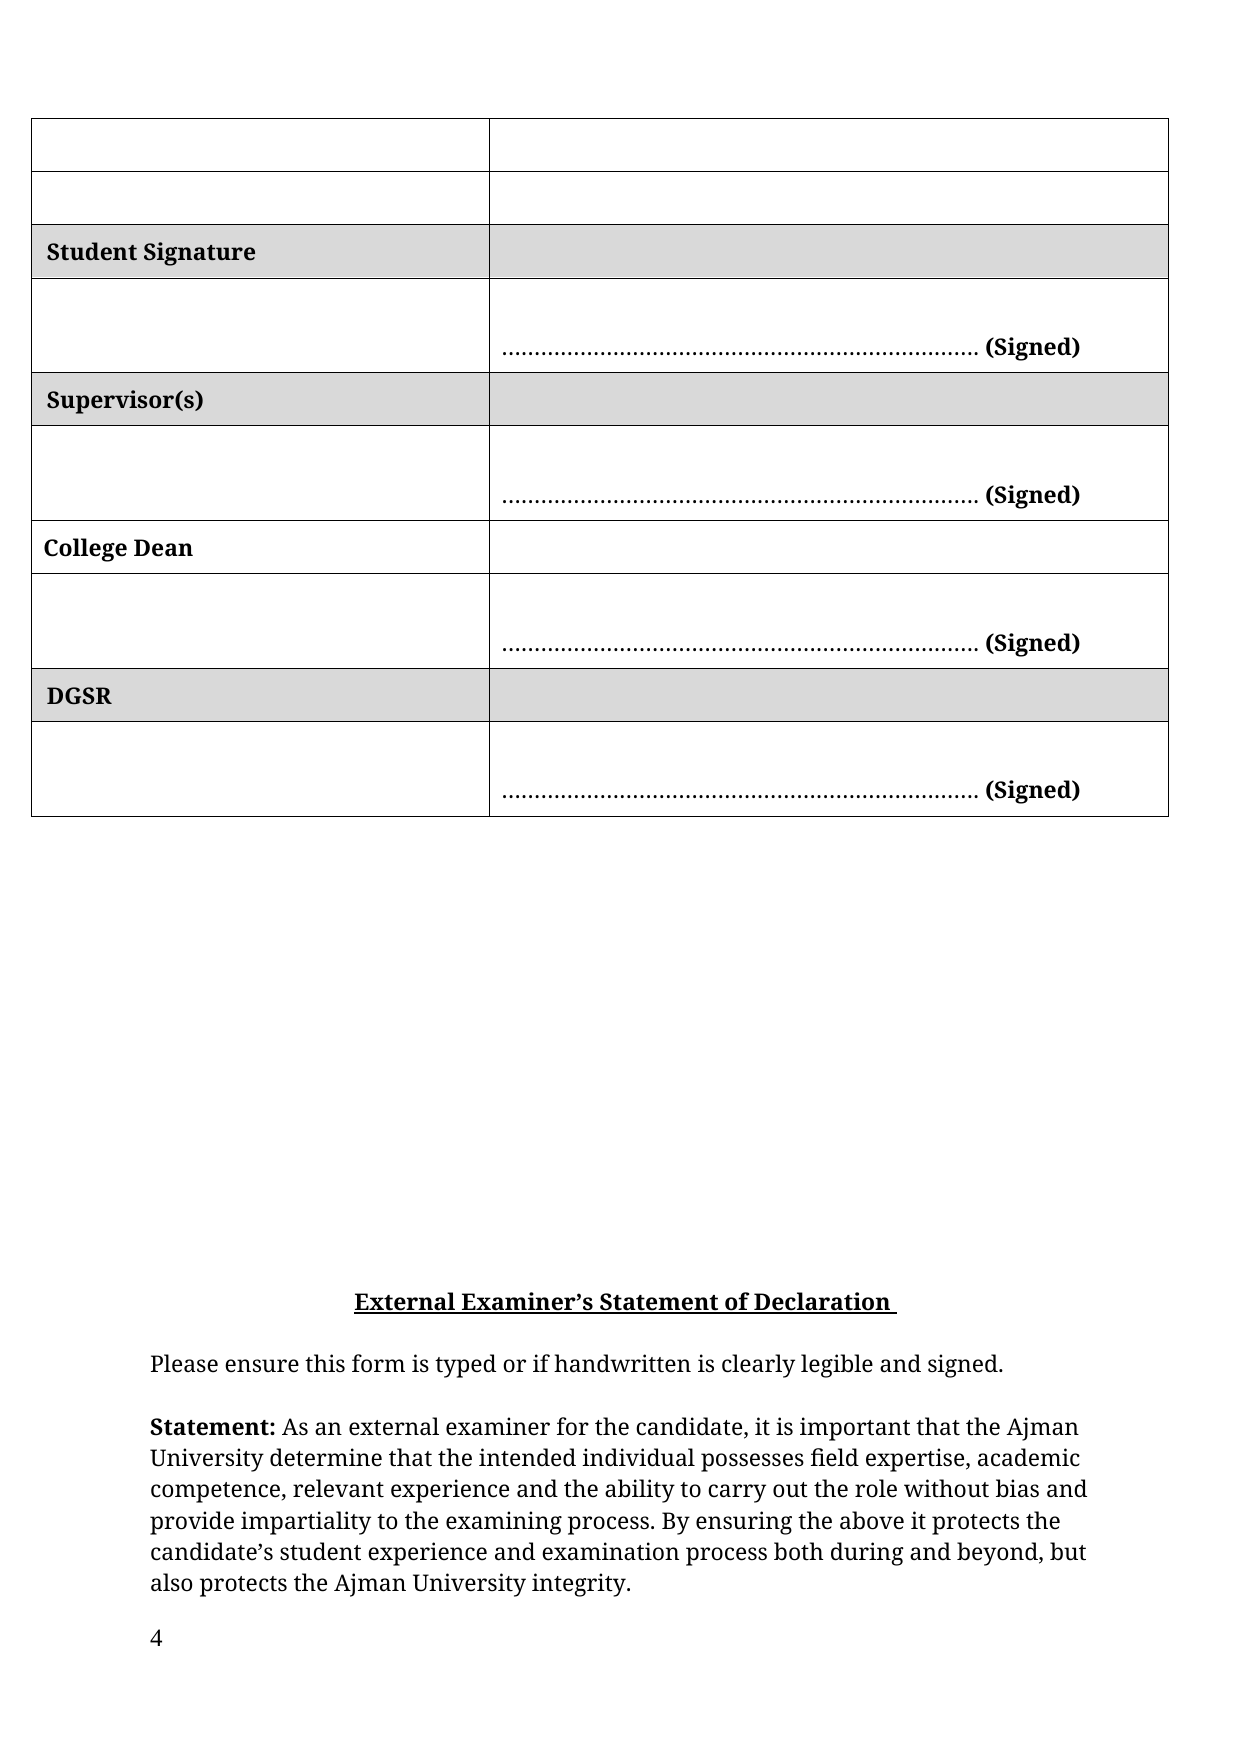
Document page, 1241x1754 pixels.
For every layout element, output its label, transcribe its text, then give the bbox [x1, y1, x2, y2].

table_cell DGSR [32, 669, 489, 721]
table_cell [490, 119, 1168, 171]
text External Examiner’s Statement of Declaration [150, 1286, 1095, 1317]
table_cell Supervisor(s) [32, 373, 489, 425]
table_cell ………………………………………………………………. (Signed) [490, 279, 1168, 372]
text Please ensure this form is typed or if handwritten is clearly legible and signed. [150, 1348, 1095, 1379]
table_cell [32, 426, 489, 520]
table_cell [32, 279, 489, 372]
table_cell [32, 722, 489, 816]
table_cell ………………………………………………………………. (Signed) [490, 574, 1168, 668]
text Statement: As an external examiner for the candidate, it is important that the Ajman University determine that the intended individual possesses field expertise, academic competence, relevant experience and the ability to carry out the role without bias and provide impartiality to the examining process. By ensuring the above it protects the candidate’s student experience and examination process both during and beyond, but also protects the Ajman University integrity. [150, 1411, 1090, 1598]
table_cell [32, 172, 489, 224]
table_cell Student Signature [32, 225, 489, 277]
table_cell ………………………………………………………………. (Signed) [490, 426, 1168, 520]
table_cell [490, 669, 1168, 721]
table_cell [490, 521, 1168, 573]
table_cell ………………………………………………………………. (Signed) [490, 722, 1168, 816]
table_cell [32, 574, 489, 668]
table_cell [32, 119, 489, 171]
table_cell [490, 373, 1168, 425]
table_cell [490, 225, 1168, 277]
table_cell College Dean [32, 521, 489, 573]
table_cell [490, 172, 1168, 224]
